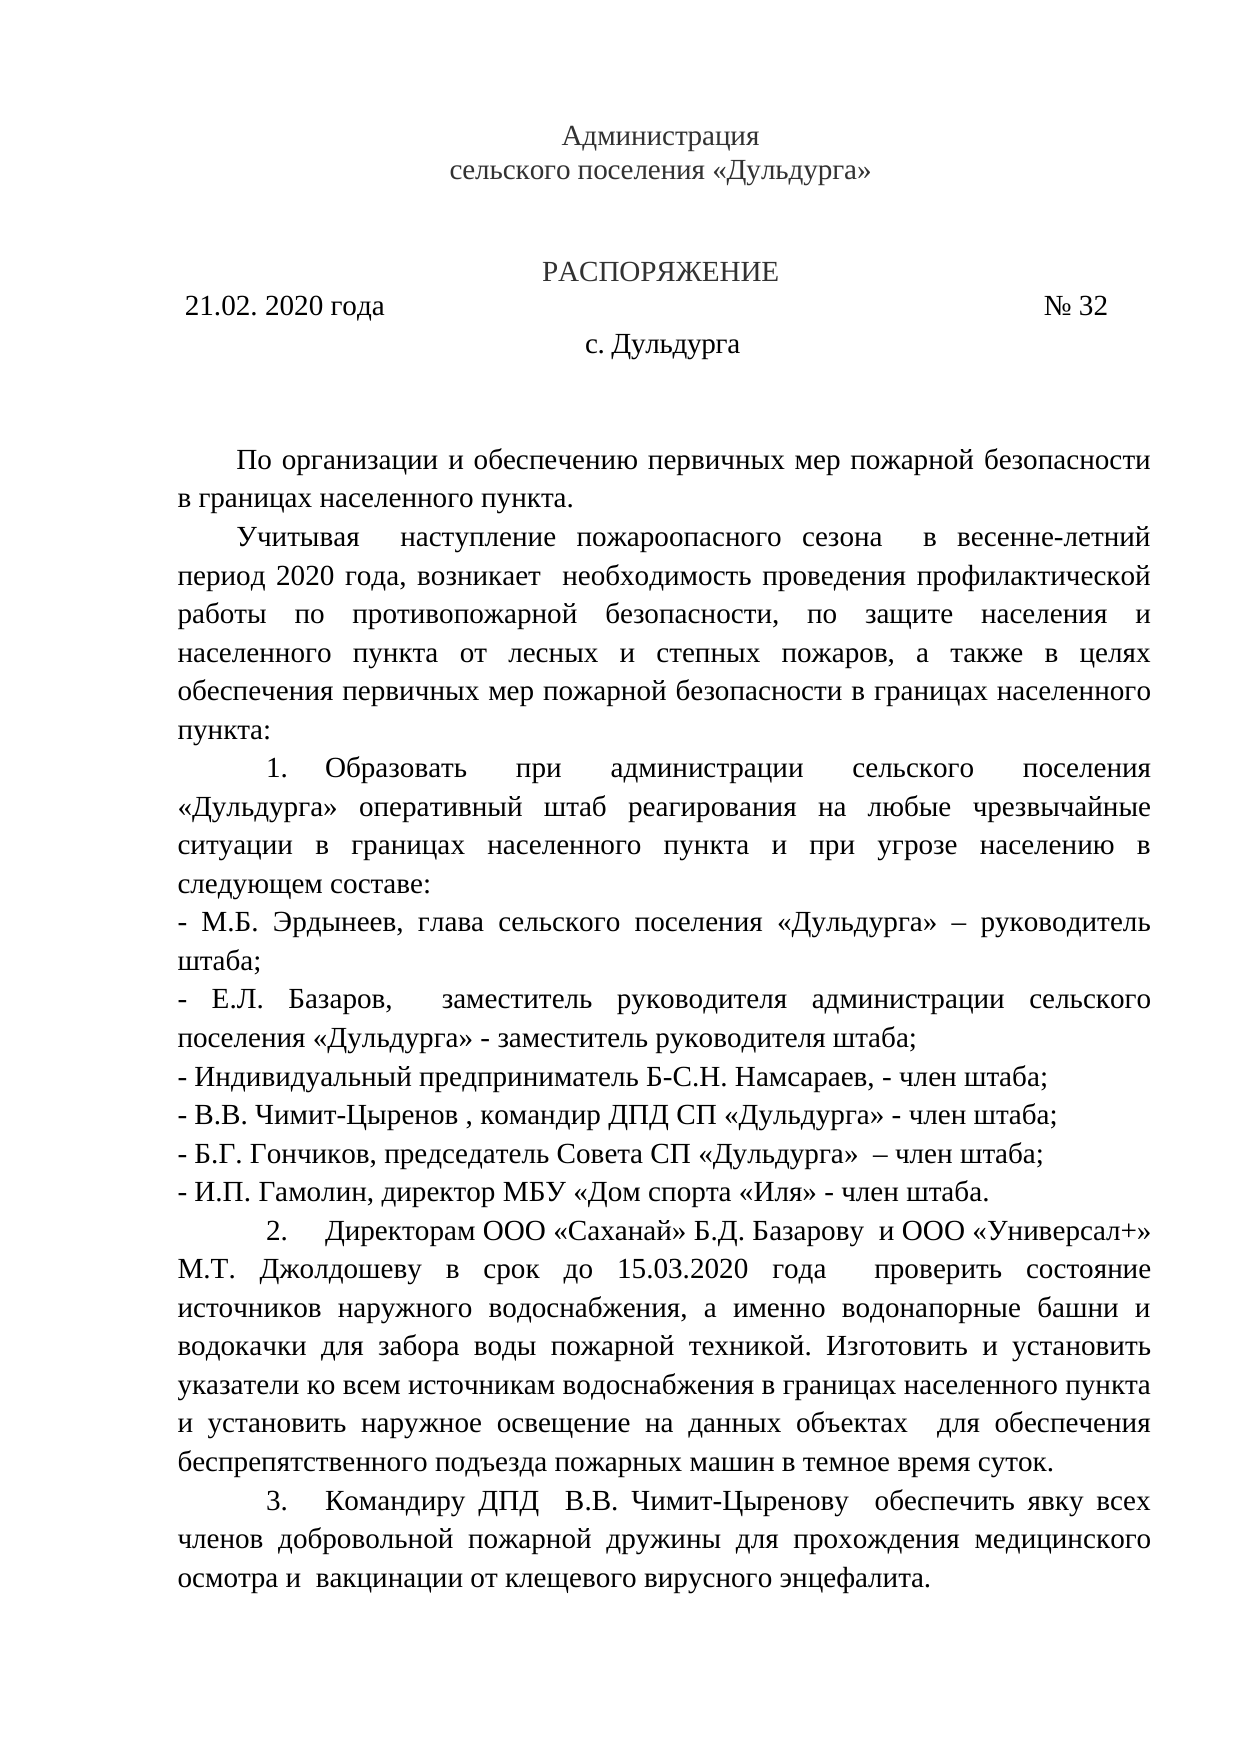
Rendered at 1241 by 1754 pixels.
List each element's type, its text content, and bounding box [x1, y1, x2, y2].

text 21.02. 2020 года № 32 [177, 288, 1152, 321]
text По организации и обеспечению первичных мер пожарной безопасности в границах населенного пункта. [177, 442, 1152, 514]
list - И.П. Гамолин, директор МБУ «Дом спорта «Иля» - член штаба. [177, 1174, 1152, 1208]
text РАСПОРЯЖЕНИЕ [388, 254, 933, 288]
list - Б.Г. Гончиков, председатель Совета СП «Дульдурга» – член штаба; [177, 1136, 1152, 1169]
list Образовать при администрации сельского поселения «Дульдурга» оперативный штаб реагирования на любые чрезвычайные ситуации в границах населенного пункта и при угрозе населению в следующем составе: [177, 750, 1152, 899]
text сельского поселения «Дульдурга» [388, 152, 933, 186]
list - Е.Л. Базаров, заместитель руководителя администрации сельского поселения «Дульдурга» - заместитель руководителя штаба; [177, 982, 1152, 1054]
list - Индивидуальный предприниматель Б-С.Н. Намсараев, - член штаба; [177, 1059, 1152, 1092]
list - М.Б. Эрдынеев, глава сельского поселения «Дульдурга» – руководитель штаба; [177, 904, 1152, 977]
list - В.В. Чимит-Цыренов , командир ДПД СП «Дульдурга» - член штаба; [177, 1097, 1152, 1131]
list Командиру ДПД В.В. Чимит-Цыренову обеспечить явку всех членов добровольной пожарной дружины для прохождения медицинского осмотра и вакцинации от клещевого вирусного энцефалита. [177, 1483, 1152, 1593]
text Администрация [388, 118, 933, 152]
list Директорам ООО «Саханай» Б.Д. Базарову и ООО «Универсал+» М.Т. Джолдошеву в срок до 15.03.2020 года проверить состояние источников наружного водоснабжения, а именно водонапорные башни и водокачки для забора воды пожарной техникой. Изготовить и установить указатели ко всем источникам водоснабжения в границах населенного пункта и установить наружное освещение на данных объектах для обеспечения беспрепятственного подъезда пожарных машин в темное время суток. [177, 1213, 1152, 1478]
text с. Дульдурга [177, 326, 1148, 360]
text Учитывая наступление пожароопасного сезона в весенне-летний период 2020 года, возникает необходимость проведения профилактической работы по противопожарной безопасности, по защите населения и населенного пункта от лесных и степных пожаров, а также в целях обеспечения первичных мер пожарной безопасности в границах населенного пункта: [177, 519, 1152, 745]
